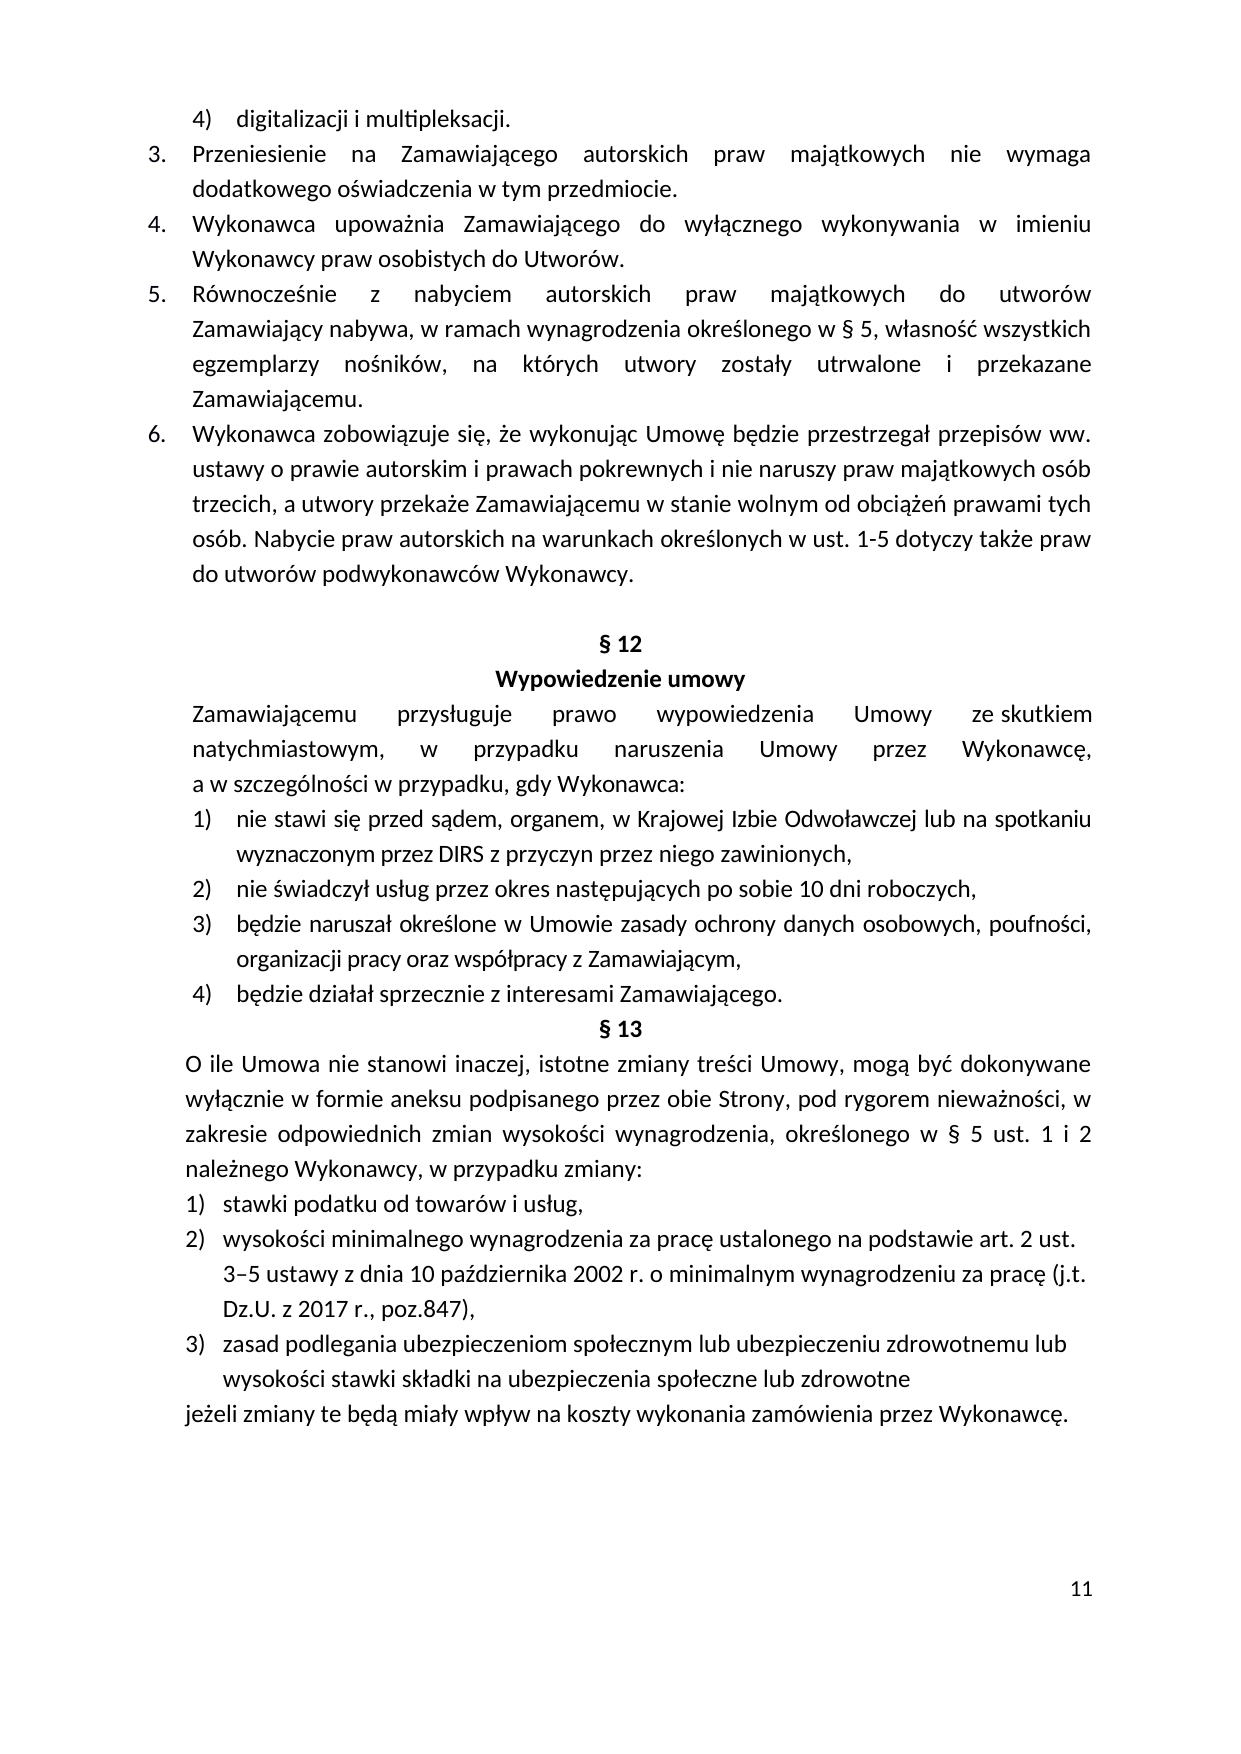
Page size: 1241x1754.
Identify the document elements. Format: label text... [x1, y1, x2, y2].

list nie świadczył usług przez okres następujących po sobie 10 dni roboczych, [192, 873, 1093, 904]
list wysokości minimalnego wynagrodzenia za pracę ustalonego na podstawie art. 2 ust. 3–5 ustawy z dnia 10 października 2002 r. o minimalnym wynagrodzeniu za pracę (j.t. Dz.U. z 2017 r., poz.847), [185, 1223, 1093, 1324]
list stawki podatku od towarów i usług, [185, 1188, 1093, 1219]
text § 12 [148, 628, 1093, 659]
text Wypowiedzenie umowy [148, 663, 1093, 694]
list Równocześnie z nabyciem autorskich praw majątkowych do utworów Zamawiający nabywa, w ramach wynagrodzenia określonego w § 5, własność wszystkich egzemplarzy nośników, na których utwory zostały utrwalone i przekazane Zamawiającemu. [148, 278, 1093, 414]
list nie stawi się przed sądem, organem, w Krajowej Izbie Odwoławczej lub na spotkaniu wyznaczonym przez DIRS z przyczyn przez niego zawinionych, [192, 803, 1093, 869]
text jeżeli zmiany te będą miały wpływ na koszty wykonania zamówienia przez Wykonawcę. [185, 1398, 1093, 1429]
list Wykonawca upoważnia Zamawiającego do wyłącznego wykonywania w imieniu Wykonawcy praw osobistych do Utworów. [148, 208, 1093, 274]
list będzie naruszał określone w Umowie zasady ochrony danych osobowych, poufności, organizacji pracy oraz współpracy z Zamawiającym, [192, 908, 1093, 974]
list zasad podlegania ubezpieczeniom społecznym lub ubezpieczeniu zdrowotnemu lub wysokości stawki składki na ubezpieczenia społeczne lub zdrowotne [185, 1328, 1093, 1394]
text O ile Umowa nie stanowi inaczej, istotne zmiany treści Umowy, mogą być dokonywane wyłącznie w formie aneksu podpisanego przez obie Strony, pod rygorem nieważności, w zakresie odpowiednich zmian wysokości wynagrodzenia, określonego w § 5 ust. 1 i 2 należnego Wykonawcy, w przypadku zmiany: [185, 1048, 1093, 1184]
list Przeniesienie na Zamawiającego autorskich praw majątkowych nie wymaga dodatkowego oświadczenia w tym przedmiocie. [148, 138, 1093, 204]
list Wykonawca zobowiązuje się, że wykonując Umowę będzie przestrzegał przepisów ww. ustawy o prawie autorskim i prawach pokrewnych i nie naruszy praw majątkowych osób trzecich, a utwory przekaże Zamawiającemu w stanie wolnym od obciążeń prawami tych osób. Nabycie praw autorskich na warunkach określonych w ust. 1-5 dotyczy także praw do utworów podwykonawców Wykonawcy. [148, 418, 1093, 589]
list digitalizacji i multipleksacji. [192, 103, 1093, 134]
list będzie działał sprzecznie z interesami Zamawiającego. [192, 978, 1093, 1009]
text § 13 [148, 1013, 1093, 1044]
text Zamawiającemu przysługuje prawo wypowiedzenia Umowy ze skutkiem natychmiastowym, w przypadku naruszenia Umowy przez Wykonawcę, a w szczególności w przypadku, gdy Wykonawca: [192, 698, 1093, 799]
